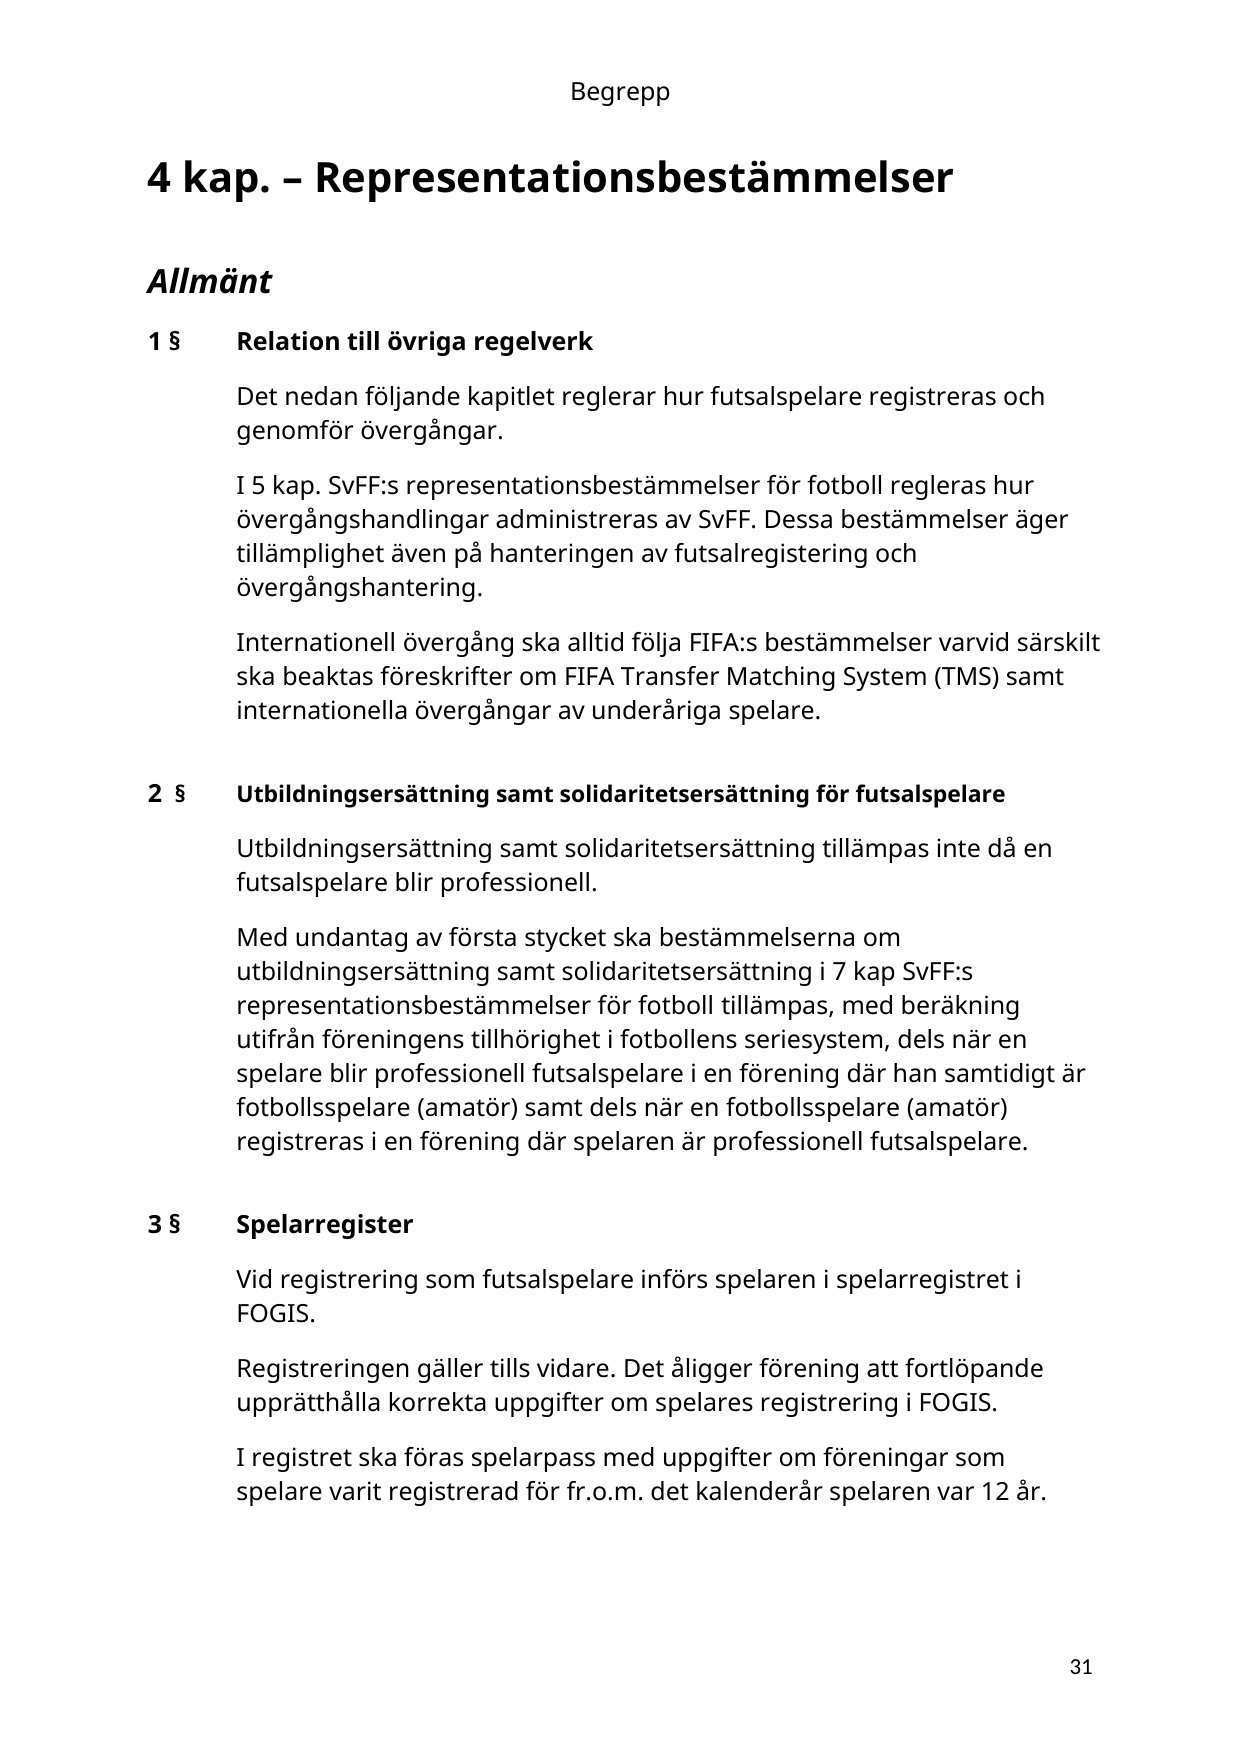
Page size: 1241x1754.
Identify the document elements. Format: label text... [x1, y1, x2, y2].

text 1 § Relation till övriga regelverk [148, 324, 1093, 358]
text 2 § Utbildningsersättning samt solidaritetsersättning för futsalspelare [148, 776, 1093, 810]
subtitle 4 kap. – Representationsbestämmelser [148, 148, 1093, 204]
text Registreringen gäller tills vidare. Det åligger förening att fortlöpande upprätthålla korrekta uppgifter om spelares registrering i FOGIS. [148, 1351, 1093, 1419]
text Utbildningsersättning samt solidaritetsersättning tillämpas inte då en futsalspelare blir professionell. [236, 831, 1093, 899]
text I 5 kap. SvFF:s representationsbestämmelser för fotboll regleras hur övergångshandlingar administreras av SvFF. Dessa bestämmelser äger tillämplighet även på hanteringen av futsalregistering och övergångshantering. [236, 467, 1093, 604]
text Med undantag av första stycket ska bestämmelserna om utbildningsersättning samt solidaritetsersättning i 7 kap SvFF:s representationsbestämmelser för fotboll tillämpas, med beräkning utifrån föreningens tillhörighet i fotbollens seriesystem, dels när en spelare blir professionell futsalspelare i en förening där han samtidigt är fotbollsspelare (amatör) samt dels när en fotbollsspelare (amatör) registreras i en förening där spelaren är professionell futsalspelare. [236, 919, 1093, 1186]
text Allmänt [148, 257, 1093, 303]
text Internationell övergång ska alltid följa FIFA:s bestämmelser varvid särskilt ska beaktas föreskrifter om FIFA Transfer Matching System (TMS) samt internationella övergångar av underåriga spelare. [148, 624, 1110, 755]
text I registret ska föras spelarpass med uppgifter om föreningar som spelare varit registrerad för fr.o.m. det kalenderår spelaren var 12 år. [148, 1439, 1093, 1508]
text 3 § Spelarregister [148, 1207, 1093, 1241]
text Det nedan följande kapitlet reglerar hur futsalspelare registreras och genomför övergångar. [236, 378, 1093, 447]
text Vid registrering som futsalspelare införs spelaren i spelarregistret i FOGIS. [148, 1262, 1093, 1330]
